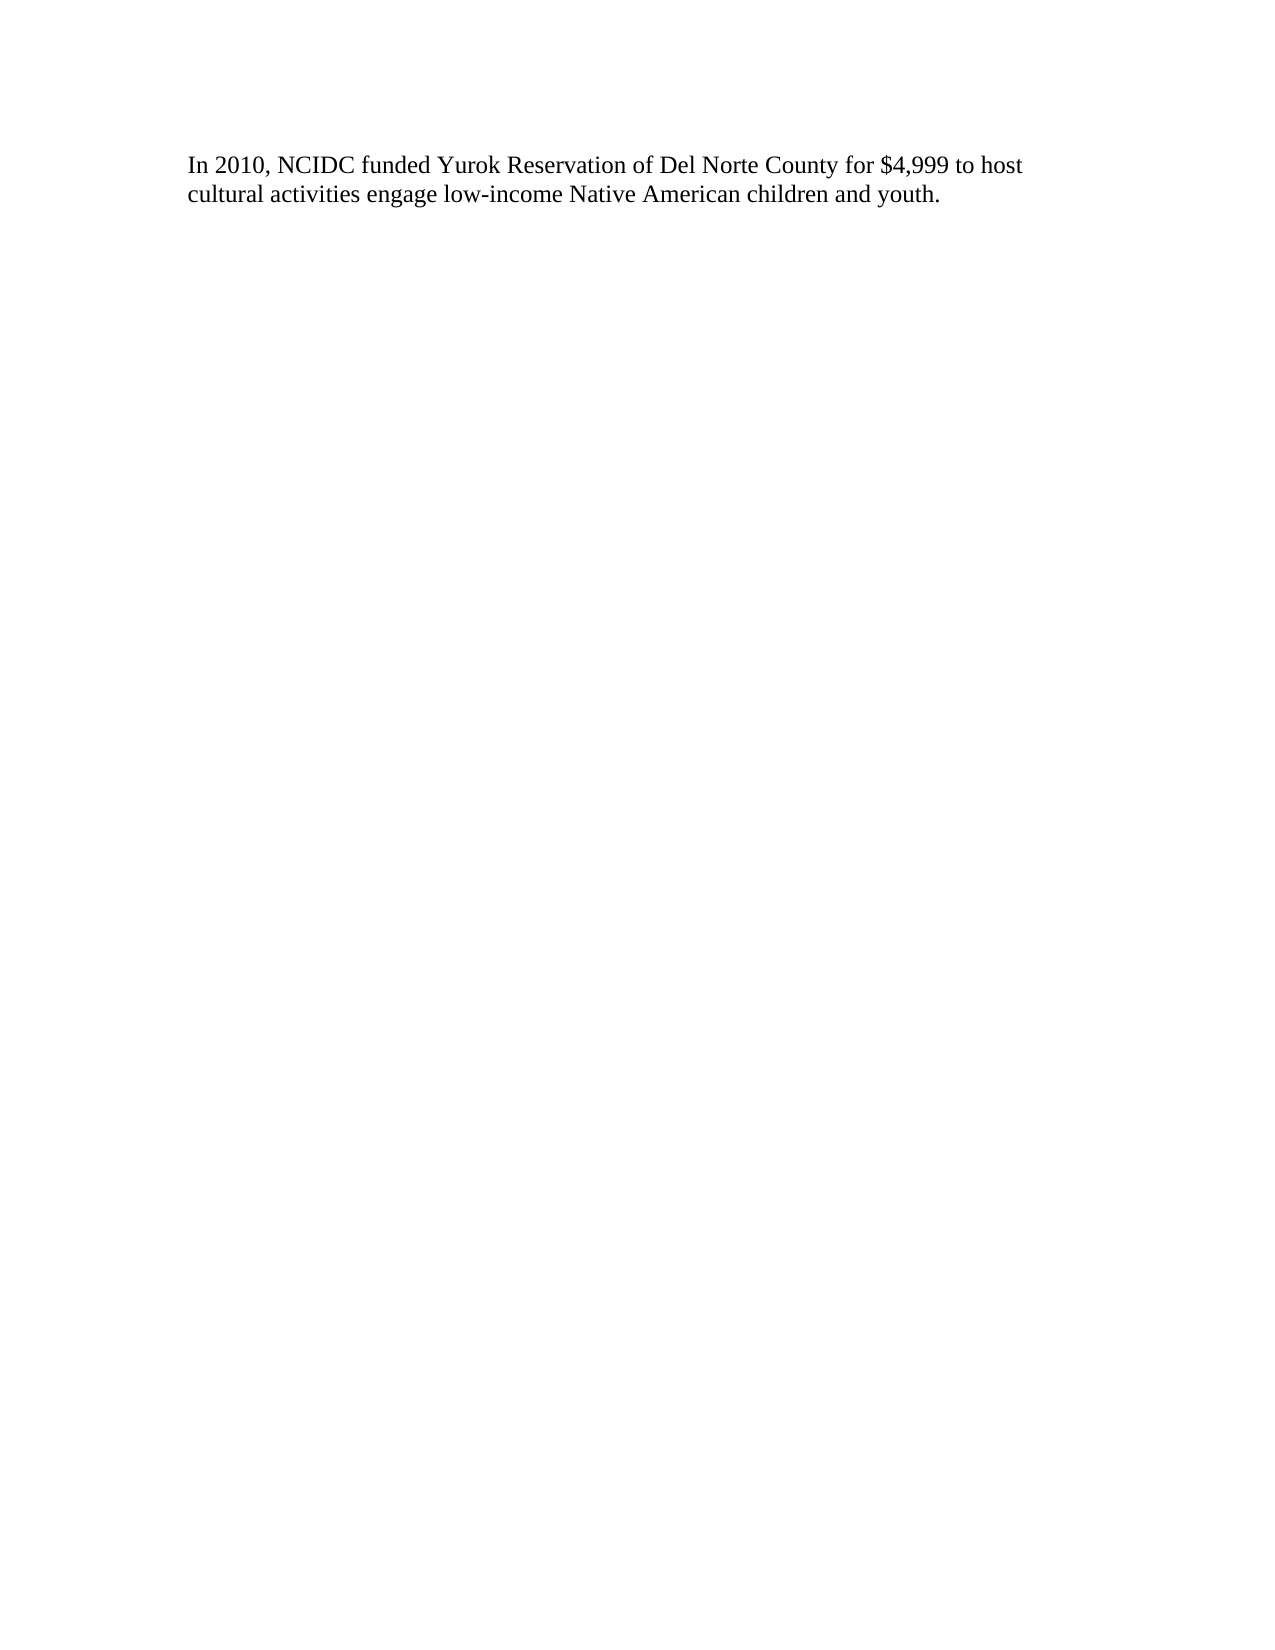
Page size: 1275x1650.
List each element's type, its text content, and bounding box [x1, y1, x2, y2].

text In 2010, NCIDC funded Yurok Reservation of Del Norte County for $4,999 to host cultural activities engage low-income Native American children and youth. [187, 150, 1087, 207]
